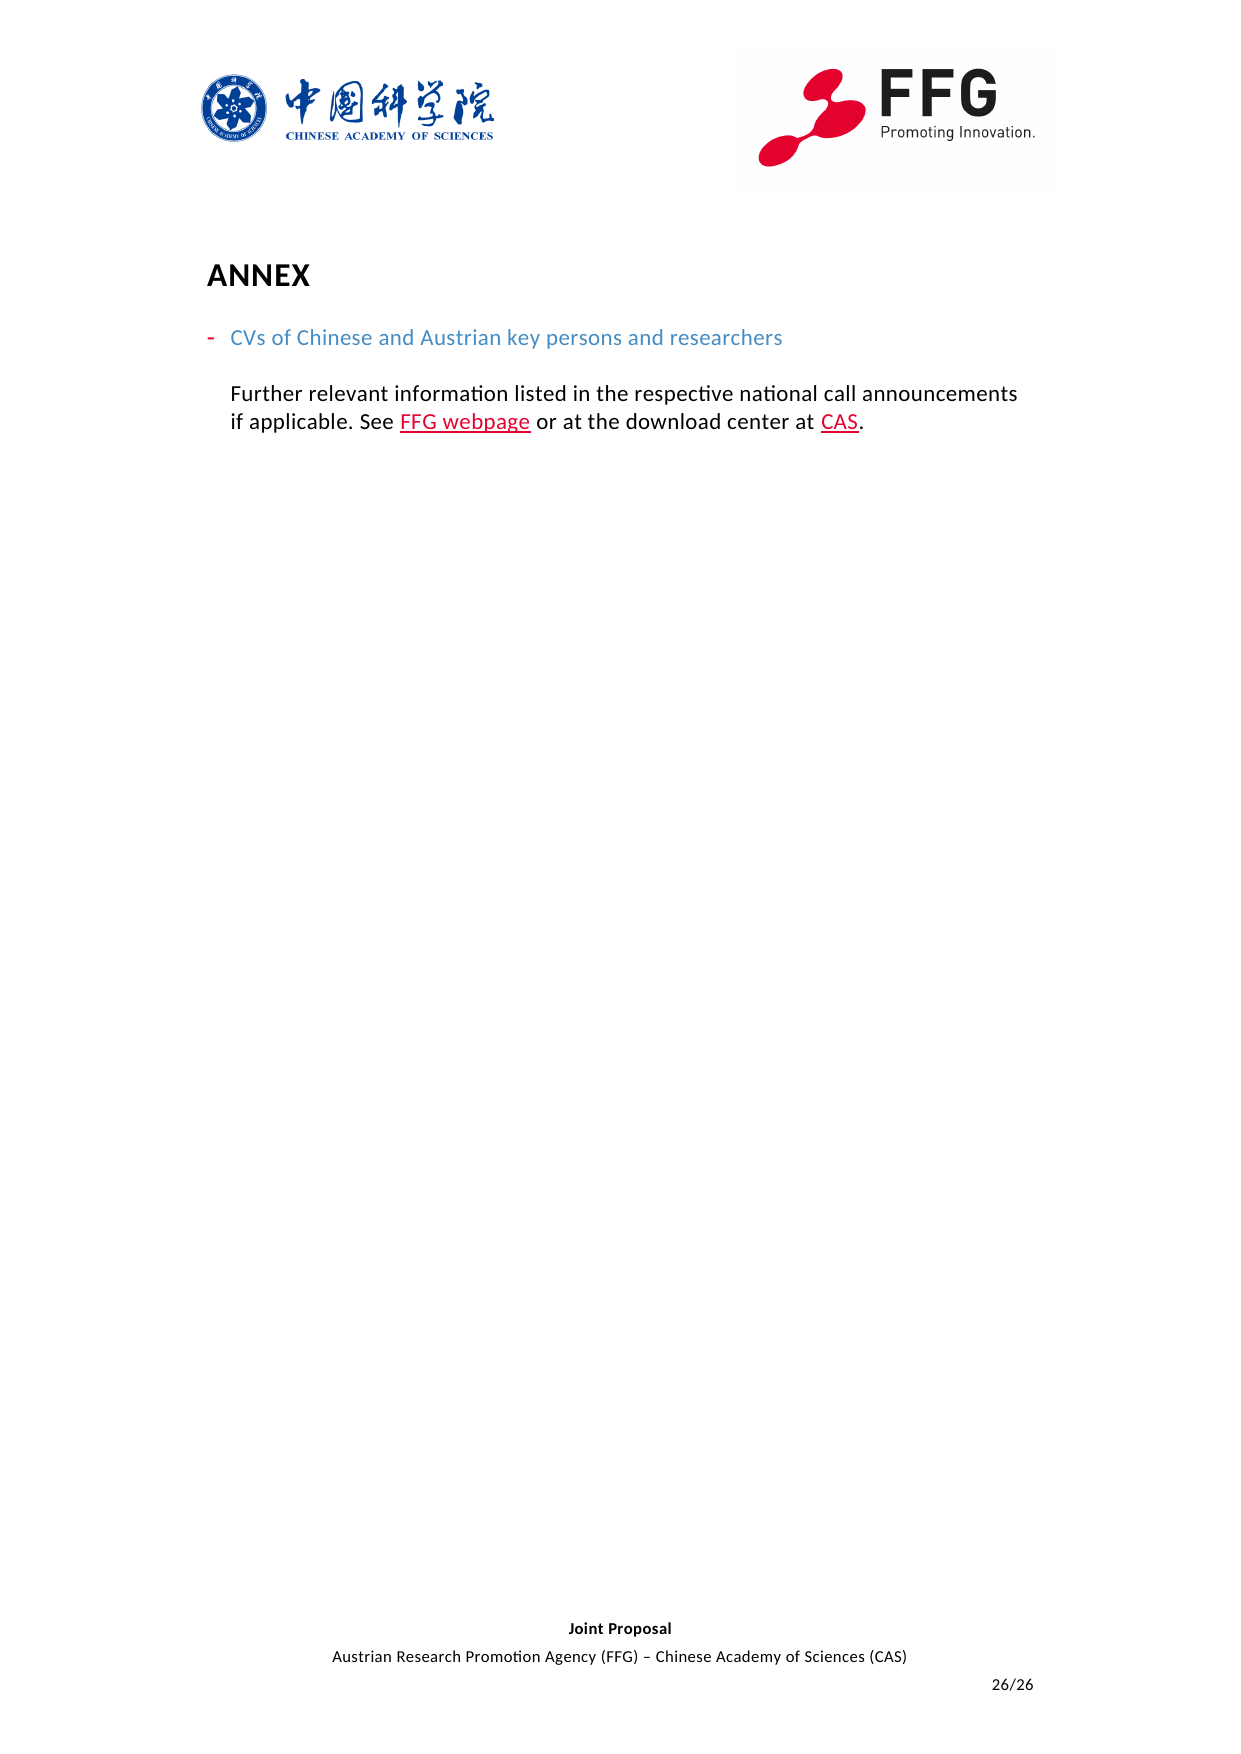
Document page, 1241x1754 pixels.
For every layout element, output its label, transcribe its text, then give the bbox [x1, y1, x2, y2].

text CVs of Chinese and Austrian key persons and researchers [207, 323, 1033, 351]
picture [731, 41, 1057, 192]
list Further relevant information listed in the respective national call announcements if applicable. See FFG webpage or at the download center at CAS. [230, 379, 1033, 435]
text ANNEX [207, 254, 1033, 295]
picture [199, 73, 495, 143]
